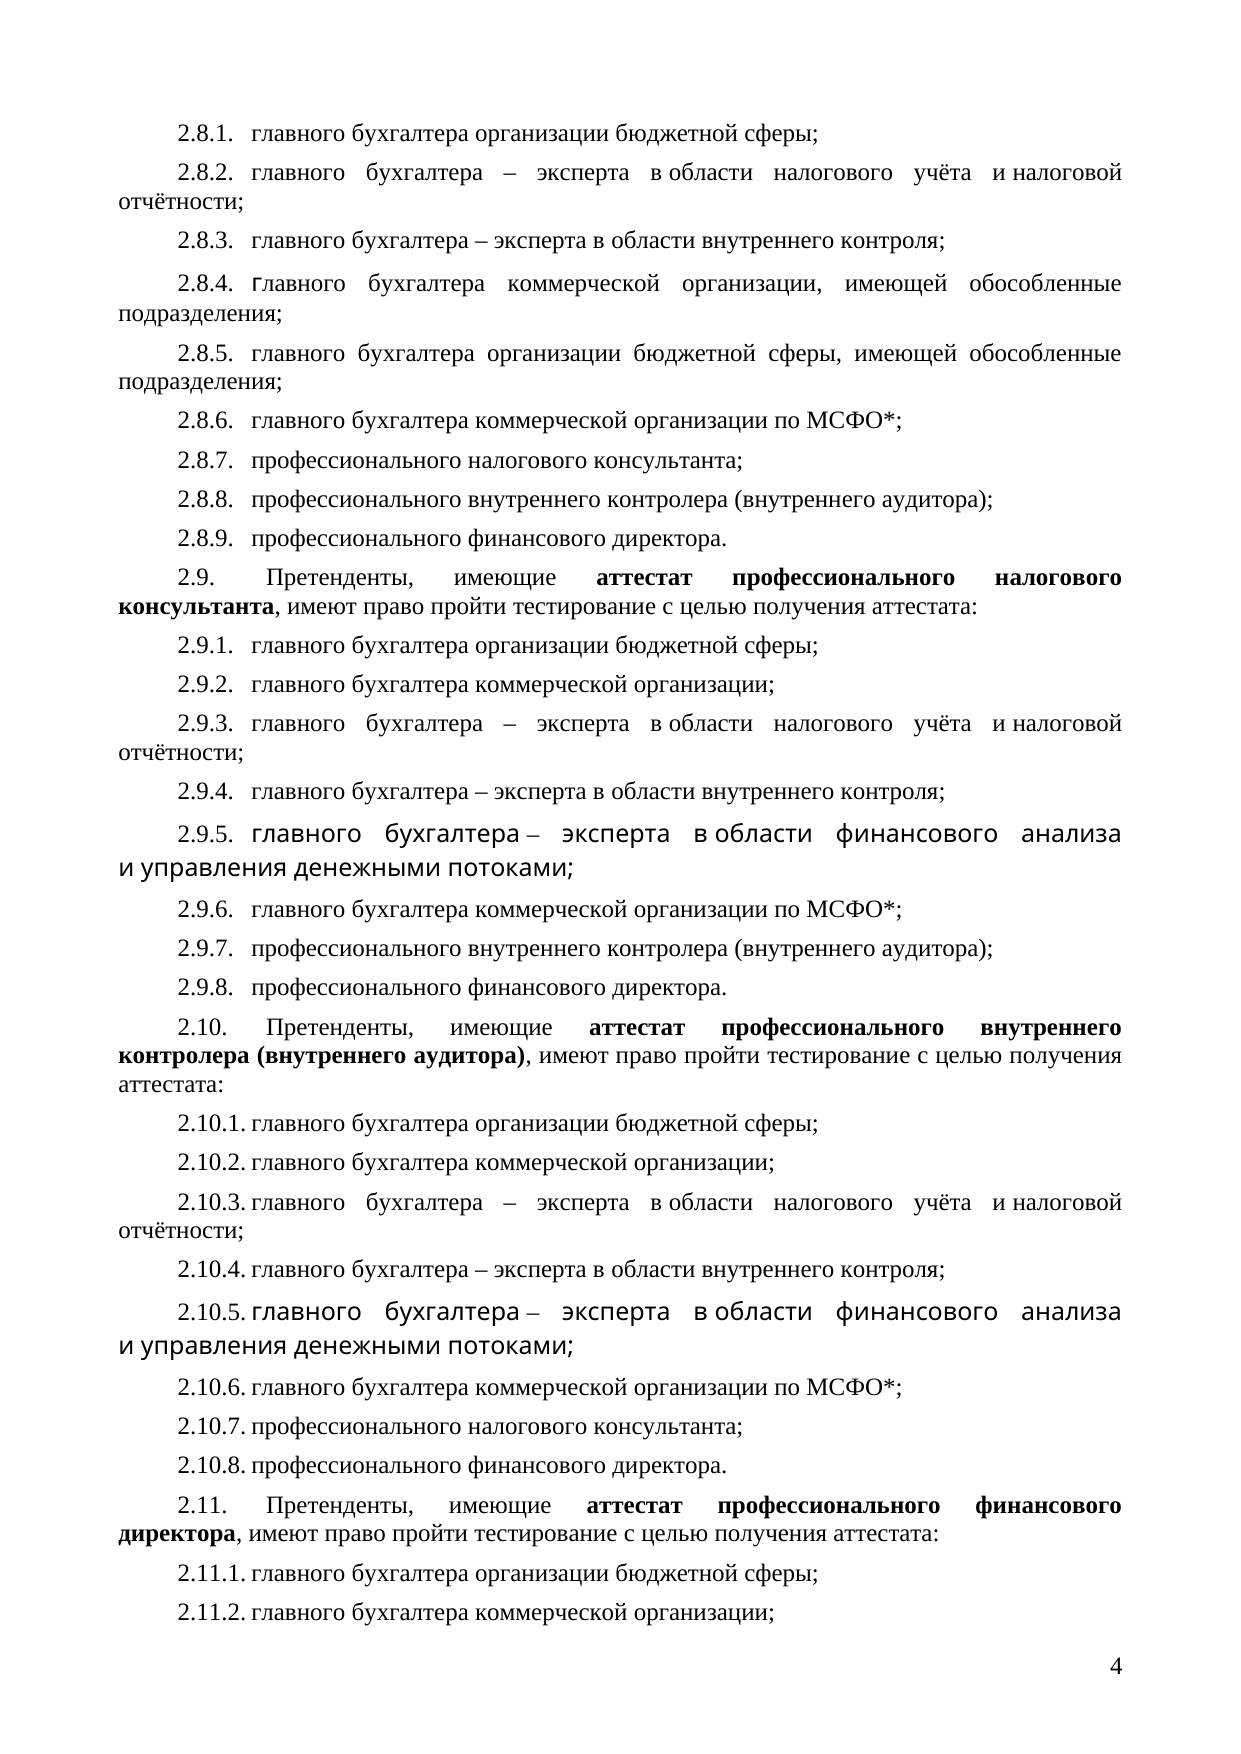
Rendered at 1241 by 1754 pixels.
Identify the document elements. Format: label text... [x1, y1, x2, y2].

list главного бухгалтера – эксперта в области финансового анализа и управления денежными потоками; [118, 1294, 1122, 1362]
list главного бухгалтера организации бюджетной сферы; [118, 630, 1122, 659]
list Претенденты, имеющие аттестат профессионального внутреннего контролера (внутреннего аудитора), имеют право пройти тестирование с целью получения аттестата: [118, 1012, 1122, 1098]
list главного бухгалтера организации бюджетной сферы, имеющей обособленные подразделения; [118, 338, 1122, 395]
list главного бухгалтера – эксперта в области внутреннего контроля; [118, 776, 1122, 805]
list главного бухгалтера организации бюджетной сферы; [118, 1558, 1122, 1586]
list главного бухгалтера – эксперта в области финансового анализа и управления денежными потоками; [118, 816, 1122, 884]
list главного бухгалтера коммерческой организации; [118, 1147, 1122, 1176]
list главного бухгалтера коммерческой организации; [118, 1597, 1122, 1626]
list профессионального внутреннего контролера (внутреннего аудитора); [118, 933, 1122, 962]
list профессионального финансового директора. [118, 1451, 1122, 1479]
list главного бухгалтера организации бюджетной сферы; [118, 118, 1122, 147]
list главного бухгалтера – эксперта в области внутреннего контроля; [118, 225, 1122, 254]
list Претенденты, имеющие аттестат профессионального финансового директора, имеют право пройти тестирование с целью получения аттестата: [118, 1490, 1122, 1547]
list профессионального налогового консультанта; [118, 1411, 1122, 1440]
list главного бухгалтера – эксперта в области налогового учёта и налоговой отчётности; [118, 708, 1122, 766]
list главного бухгалтера коммерческой организации; [118, 669, 1122, 698]
list профессионального финансового директора. [118, 972, 1122, 1001]
list Претенденты, имеющие аттестат профессионального налогового консультанта, имеют право пройти тестирование с целью получения аттестата: [118, 562, 1122, 620]
list главного бухгалтера коммерческой организации, имеющей обособленные подразделения; [118, 264, 1122, 327]
list профессионального налогового консультанта; [118, 445, 1122, 473]
list главного бухгалтера – эксперта в области внутреннего контроля; [118, 1254, 1122, 1283]
list главного бухгалтера коммерческой организации по МСФО*; [118, 1372, 1122, 1401]
list профессионального финансового директора. [118, 523, 1122, 552]
list главного бухгалтера организации бюджетной сферы; [118, 1108, 1122, 1137]
list главного бухгалтера – эксперта в области налогового учёта и налоговой отчётности; [118, 157, 1122, 215]
list главного бухгалтера коммерческой организации по МСФО*; [118, 894, 1122, 923]
list профессионального внутреннего контролера (внутреннего аудитора); [118, 484, 1122, 513]
list главного бухгалтера – эксперта в области налогового учёта и налоговой отчётности; [118, 1187, 1122, 1244]
list главного бухгалтера коммерческой организации по МСФО*; [118, 406, 1122, 434]
